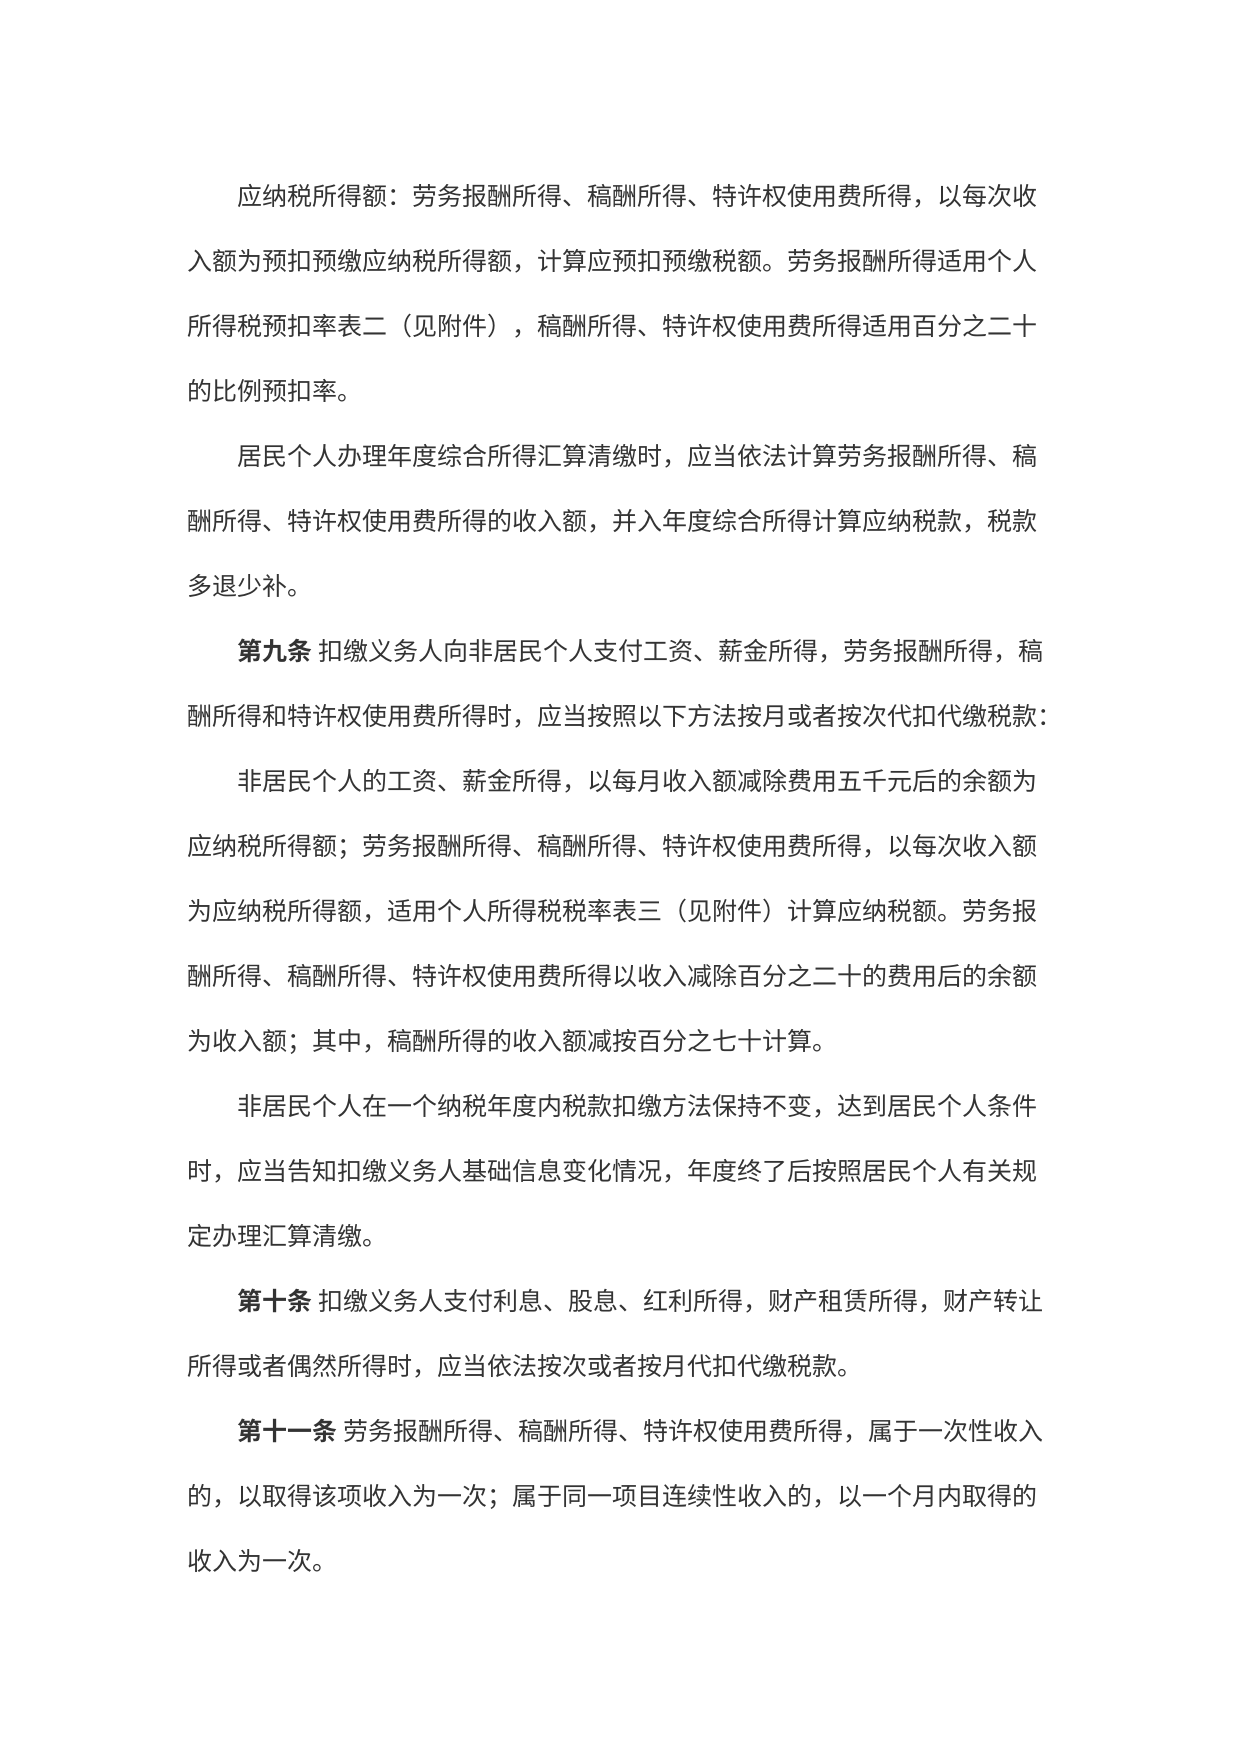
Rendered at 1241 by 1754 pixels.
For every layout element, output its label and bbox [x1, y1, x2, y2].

text [187, 162, 1053, 1592]
